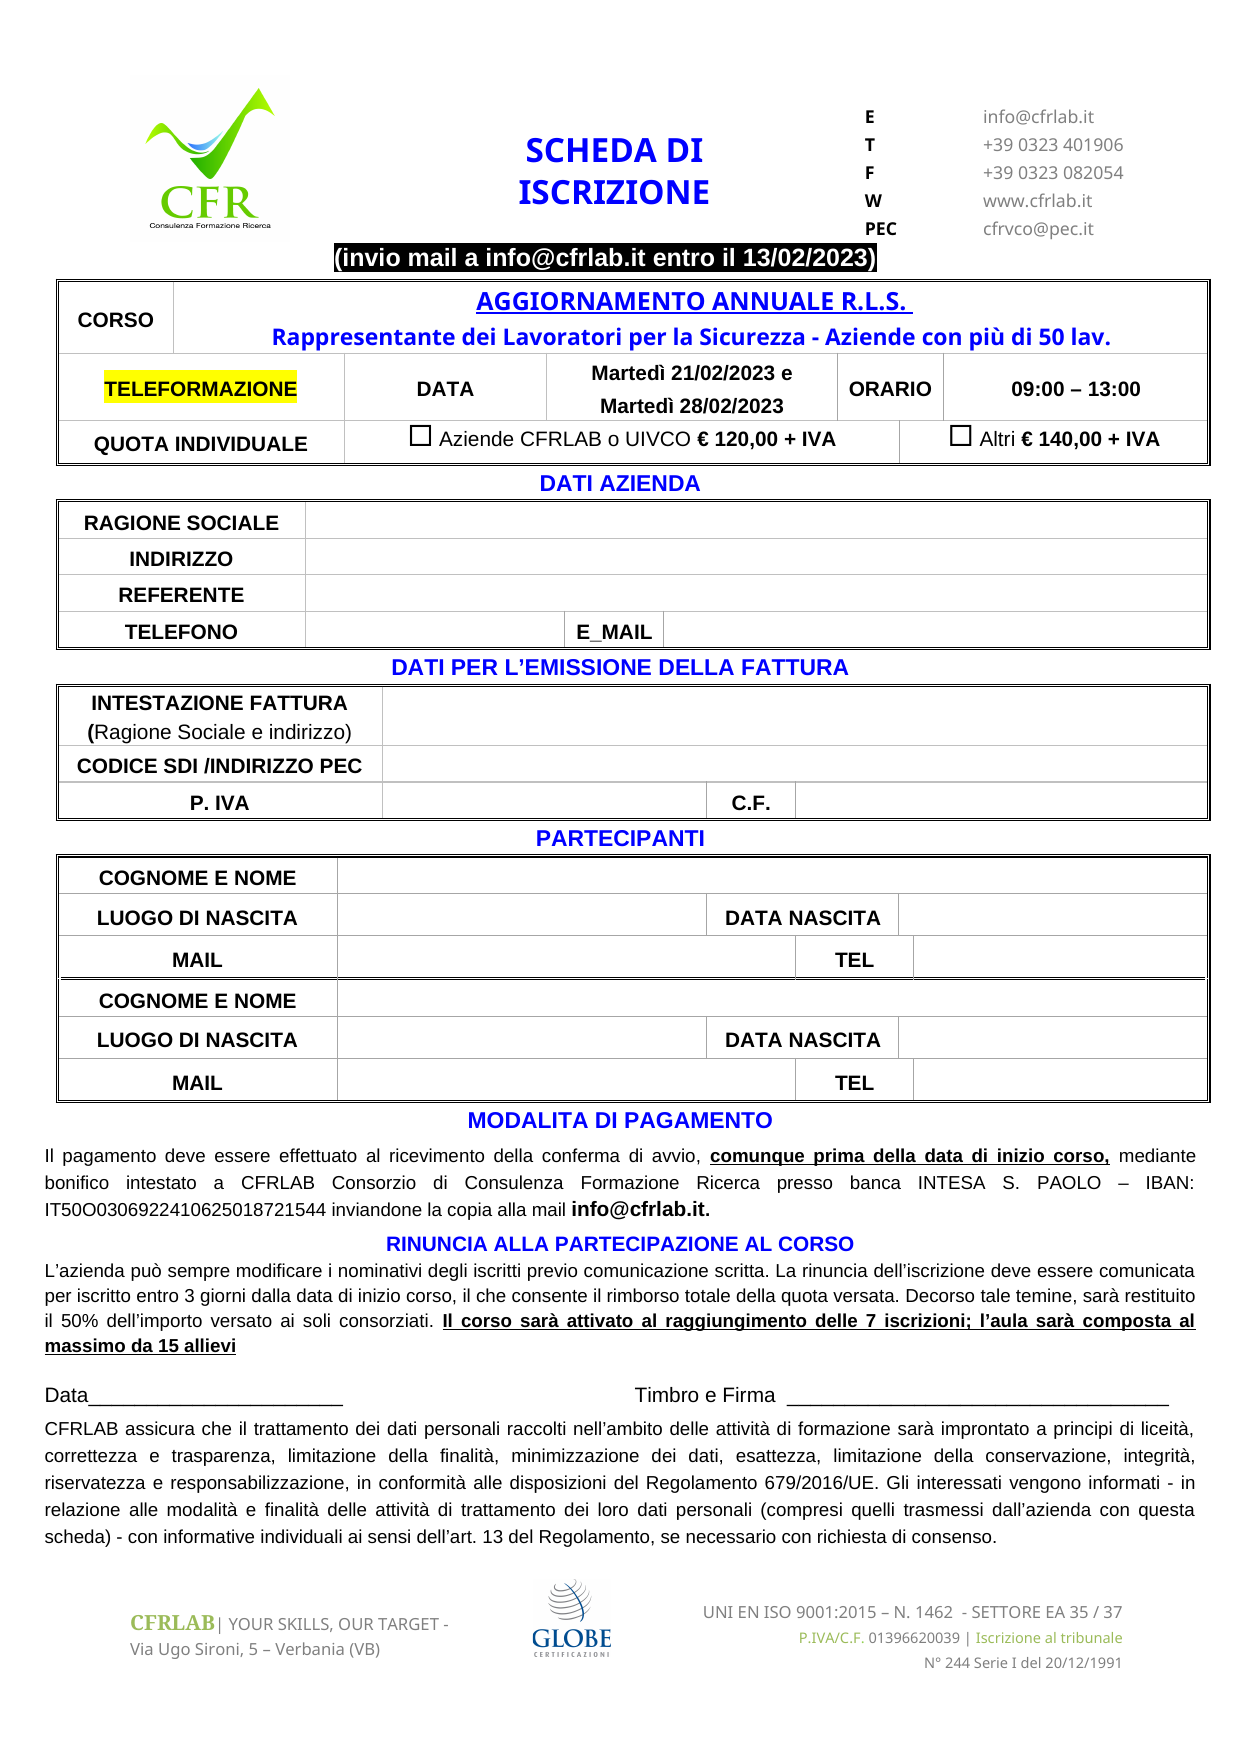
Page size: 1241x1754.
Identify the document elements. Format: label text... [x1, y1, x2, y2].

table_cell TEL [796, 1059, 913, 1100]
table_cell Aziende CFRLAB o UIVCO € 120,00 + IVA [345, 421, 899, 463]
table_cell TELEFONO [59, 612, 305, 647]
text DATI PER L’EMISSIONE DELLA FATTURA [118, 652, 1122, 681]
table_cell DATA [345, 354, 546, 420]
table_cell TELEFORMAZIONE [59, 354, 344, 420]
table_cell [306, 612, 564, 647]
table_header CORSO [59, 282, 173, 352]
table_cell CODICE SDI /INDIRIZZO PEC [59, 746, 382, 781]
text Data______________________ Timbro e Firma _________________________________ [44, 1382, 1196, 1407]
table_cell MAIL [59, 936, 337, 977]
table_cell C.F. [707, 783, 795, 818]
table_cell E_MAIL [565, 612, 663, 647]
table_cell TEL [796, 936, 913, 977]
table_cell Altri € 140,00 + IVA [900, 421, 1207, 463]
table_cell LUOGO DI NASCITA [59, 1017, 337, 1058]
table_cell MAIL [59, 1059, 337, 1100]
table_header COGNOME E NOME [59, 858, 337, 893]
table_cell [383, 783, 706, 818]
table_cell P. IVA [59, 783, 382, 818]
table_cell COGNOME E NOME [57, 977, 337, 1016]
picture [532, 1579, 611, 1657]
table_cell ORARIO [838, 354, 943, 420]
table_header [306, 502, 1207, 538]
table_cell DATA NASCITA [707, 1017, 898, 1058]
table_header [338, 858, 1207, 893]
table_cell [664, 612, 1207, 647]
table_header INTESTAZIONE FATTURA (Ragione Sociale e indirizzo) [59, 687, 382, 745]
table_cell [338, 1017, 706, 1058]
table_cell [338, 1059, 795, 1100]
table_header AGGIORNAMENTO ANNUALE R.L.S. Rappresentante dei Lavoratori per la Sicurezza - Aziende con più di 50 lav. [174, 282, 1207, 352]
text Il pagamento deve essere effettuato al ricevimento della conferma di avvio, comunque prima della data di inizio corso, mediante bonifico intestato a CFRLAB Consorzio di Consulenza Formazione Ricerca presso banca INTESA S. PAOLO – IBAN: IT50O0306922410625018721544 inviandone la copia alla mail info@cfrlab.it. [44, 1141, 1196, 1222]
text PARTECIPANTI [118, 823, 1122, 852]
table_cell QUOTA INDIVIDUALE [59, 421, 344, 463]
text CFRLAB assicura che il trattamento dei dati personali raccolti nell’ambito delle attività di formazione sarà improntato a principi di liceità, correttezza e trasparenza, limitazione della finalità, minimizzazione dei dati, esattezza, limitazione della conservazione, integrità, riservatezza e responsabilizzazione, in conformità alle disposizioni del Regolamento 679/2016/UE. Gli interessati vengono informati - in relazione alle modalità e finalità delle attività di trattamento dei loro dati personali (compresi quelli trasmessi dall’azienda con questa scheda) - con informative individuali ai sensi dell’art. 13 del Regolamento, se necessario con richiesta di consenso. [44, 1414, 1196, 1549]
table_cell [914, 1059, 1207, 1100]
table_cell [796, 783, 1207, 818]
table_cell Martedì 21/02/2023 e Martedì 28/02/2023 [547, 354, 837, 420]
text DATI AZIENDA [118, 468, 1122, 497]
table_cell DATA NASCITA [707, 894, 898, 935]
table_cell [338, 936, 795, 977]
table_header RAGIONE SOCIALE [59, 502, 305, 538]
table_cell 09:00 – 13:00 [944, 354, 1207, 420]
text L’azienda può sempre modificare i nominativi degli iscritti previo comunicazione scritta. La rinuncia dell’iscrizione deve essere comunicata per iscritto entro 3 giorni dalla data di inizio corso, il che consente il rimborso totale della quota versata. Decorso tale temine, sarà restituito il 50% dell’importo versato ai soli consorziati. Il corso sarà attivato al raggiungimento delle 7 iscrizioni; l’aula sarà composta al massimo da 15 allievi [44, 1257, 1196, 1357]
table_header [383, 687, 1207, 745]
text RINUNCIA ALLA PARTECIPAZIONE AL CORSO [118, 1228, 1122, 1257]
table_cell [306, 539, 1207, 574]
picture [129, 75, 290, 242]
table_cell [899, 894, 1207, 935]
table_cell REFERENTE [59, 575, 305, 611]
table_cell [306, 575, 1207, 611]
table_cell [338, 977, 1209, 1016]
text MODALITA DI PAGAMENTO [118, 1105, 1122, 1134]
table_cell [899, 1017, 1207, 1058]
table_cell [383, 746, 1207, 781]
table_cell LUOGO DI NASCITA [59, 894, 337, 935]
table_cell INDIRIZZO [59, 539, 305, 574]
table_cell [338, 894, 706, 935]
table_cell [914, 936, 1207, 977]
